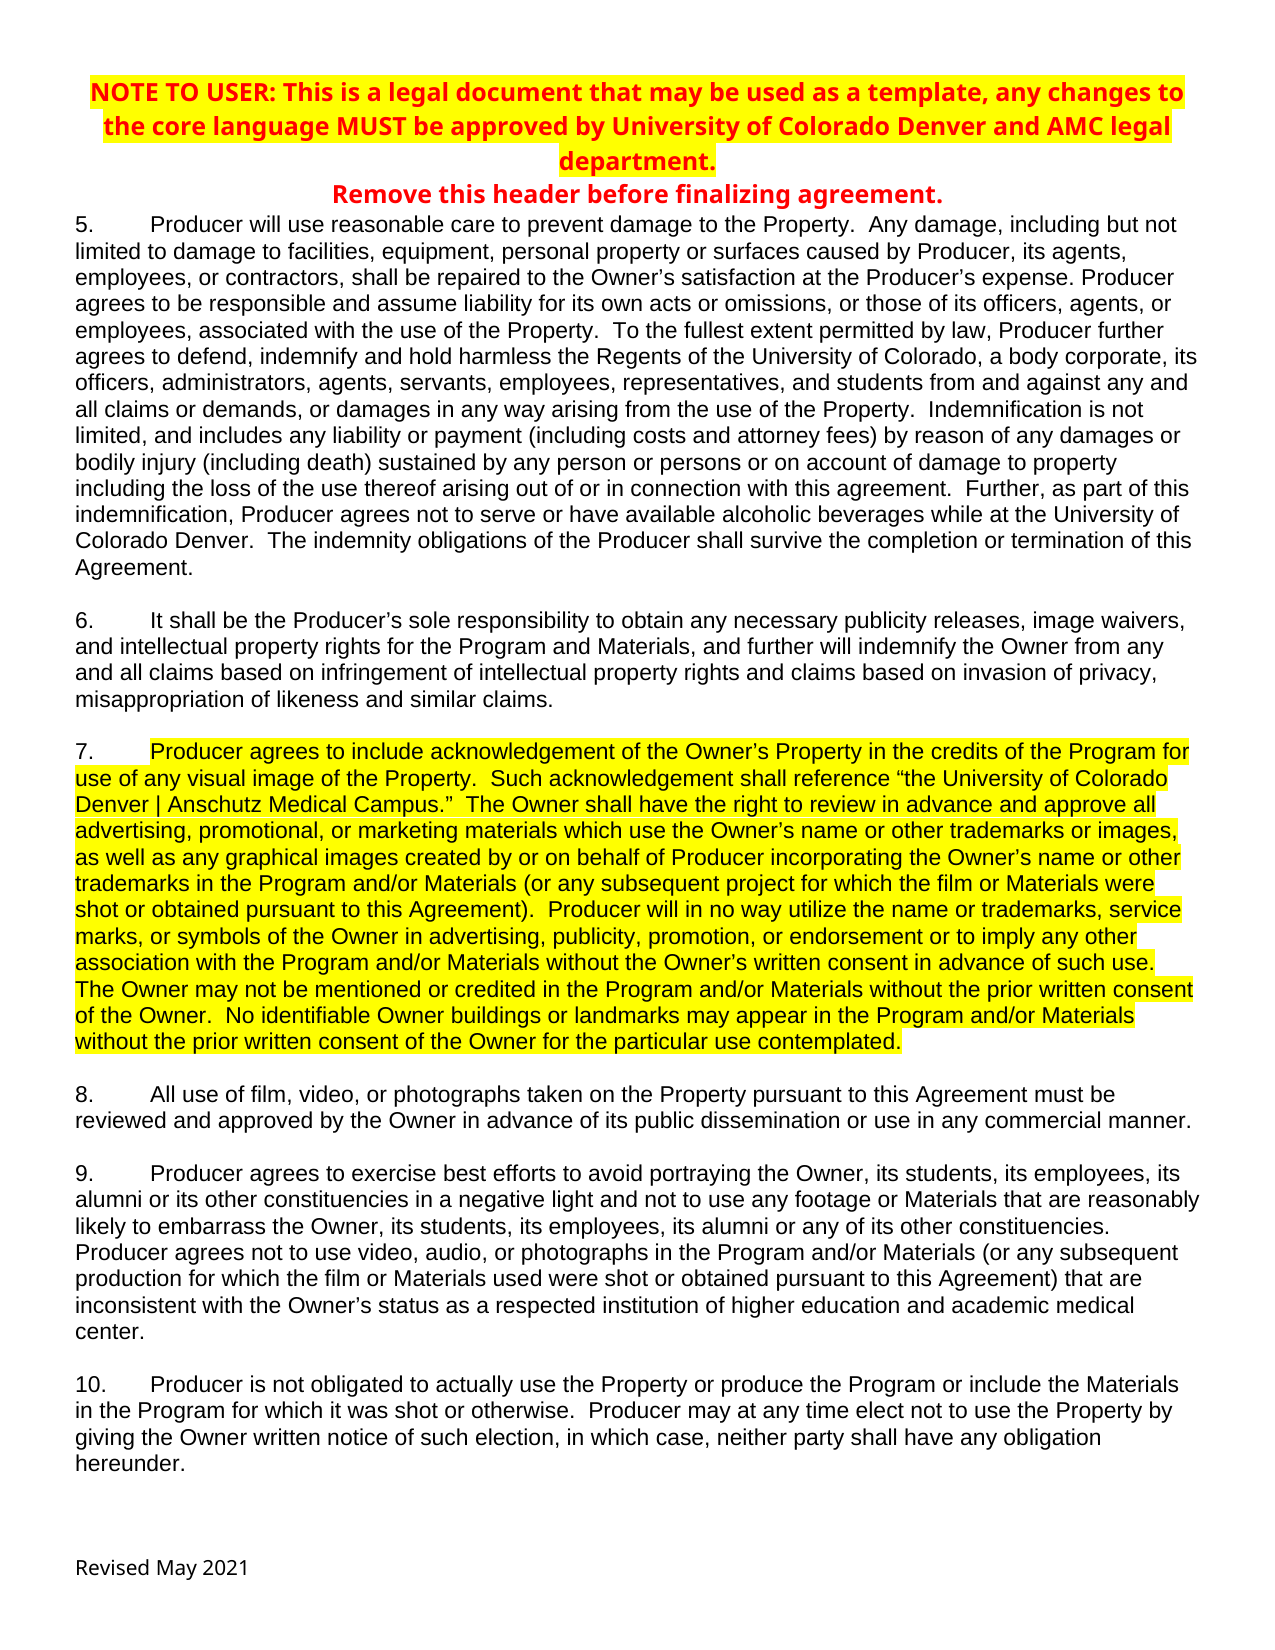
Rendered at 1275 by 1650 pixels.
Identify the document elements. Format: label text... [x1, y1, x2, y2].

text 10. Producer is not obligated to actually use the Property or produce the Program or include the Materials in the Program for which it was shot or otherwise. Producer may at any time elect not to use the Property by giving the Owner written notice of such election, in which case, neither party shall have any obligation hereunder. [75, 1371, 1200, 1476]
text 6. It shall be the Producer’s sole responsibility to obtain any necessary publicity releases, image waivers, and intellectual property rights for the Program and Materials, and further will indemnify the Owner from any and all claims based on infringement of intellectual property rights and claims based on invasion of privacy, misappropriation of likeness and similar claims. [75, 607, 1200, 712]
text 8. All use of film, video, or photographs taken on the Property pursuant to this Agreement must be reviewed and approved by the Owner in advance of its public dissemination or use in any commercial manner. [75, 1081, 1200, 1134]
text 9. Producer agrees to exercise best efforts to avoid portraying the Owner, its students, its employees, its alumni or its other constituencies in a negative light and not to use any footage or Materials that are reasonably likely to embarrass the Owner, its students, its employees, its alumni or any of its other constituencies. Producer agrees not to use video, audio, or photographs in the Program and/or Materials (or any subsequent production for which the film or Materials used were shot or obtained pursuant to this Agreement) that are inconsistent with the Owner’s status as a respected institution of higher education and academic medical center. [75, 1160, 1200, 1344]
text 7. Producer agrees to include acknowledgement of the Owner’s Property in the credits of the Program for use of any visual image of the Property. Such acknowledgement shall reference “the University of Colorado Denver | Anschutz Medical Campus.” The Owner shall have the right to review in advance and approve all advertising, promotional, or marketing materials which use the Owner’s name or other trademarks or images, as well as any graphical images created by or on behalf of Producer incorporating the Owner’s name or other trademarks in the Program and/or Materials (or any subsequent project for which the film or Materials were shot or obtained pursuant to this Agreement). Producer will in no way utilize the name or trademarks, service marks, or symbols of the Owner in advertising, publicity, promotion, or endorsement or to imply any other association with the Program and/or Materials without the Owner’s written consent in advance of such use. The Owner may not be mentioned or credited in the Program and/or Materials without the prior written consent of the Owner. No identifiable Owner buildings or landmarks may appear in the Program and/or Materials without the prior written consent of the Owner for the particular use contemplated. [75, 738, 1200, 1054]
text 5. Producer will use reasonable care to prevent damage to the Property. Any damage, including but not limited to damage to facilities, equipment, personal property or surfaces caused by Producer, its agents, employees, or contractors, shall be repaired to the Owner’s satisfaction at the Producer’s expense. Producer agrees to be responsible and assume liability for its own acts or omissions, or those of its officers, agents, or employees, associated with the use of the Property. To the fullest extent permitted by law, Producer further agrees to defend, indemnify and hold harmless the Regents of the University of Colorado, a body corporate, its officers, administrators, agents, servants, employees, representatives, and students from and against any and all claims or demands, or damages in any way arising from the use of the Property. Indemnification is not limited, and includes any liability or payment (including costs and attorney fees) by reason of any damages or bodily injury (including death) sustained by any person or persons or on account of damage to property including the loss of the use thereof arising out of or in connection with this agreement. Further, as part of this indemnification, Producer agrees not to serve or have available alcoholic beverages while at the University of Colorado Denver. The indemnity obligations of the Producer shall survive the completion or termination of this Agreement. [75, 211, 1200, 580]
